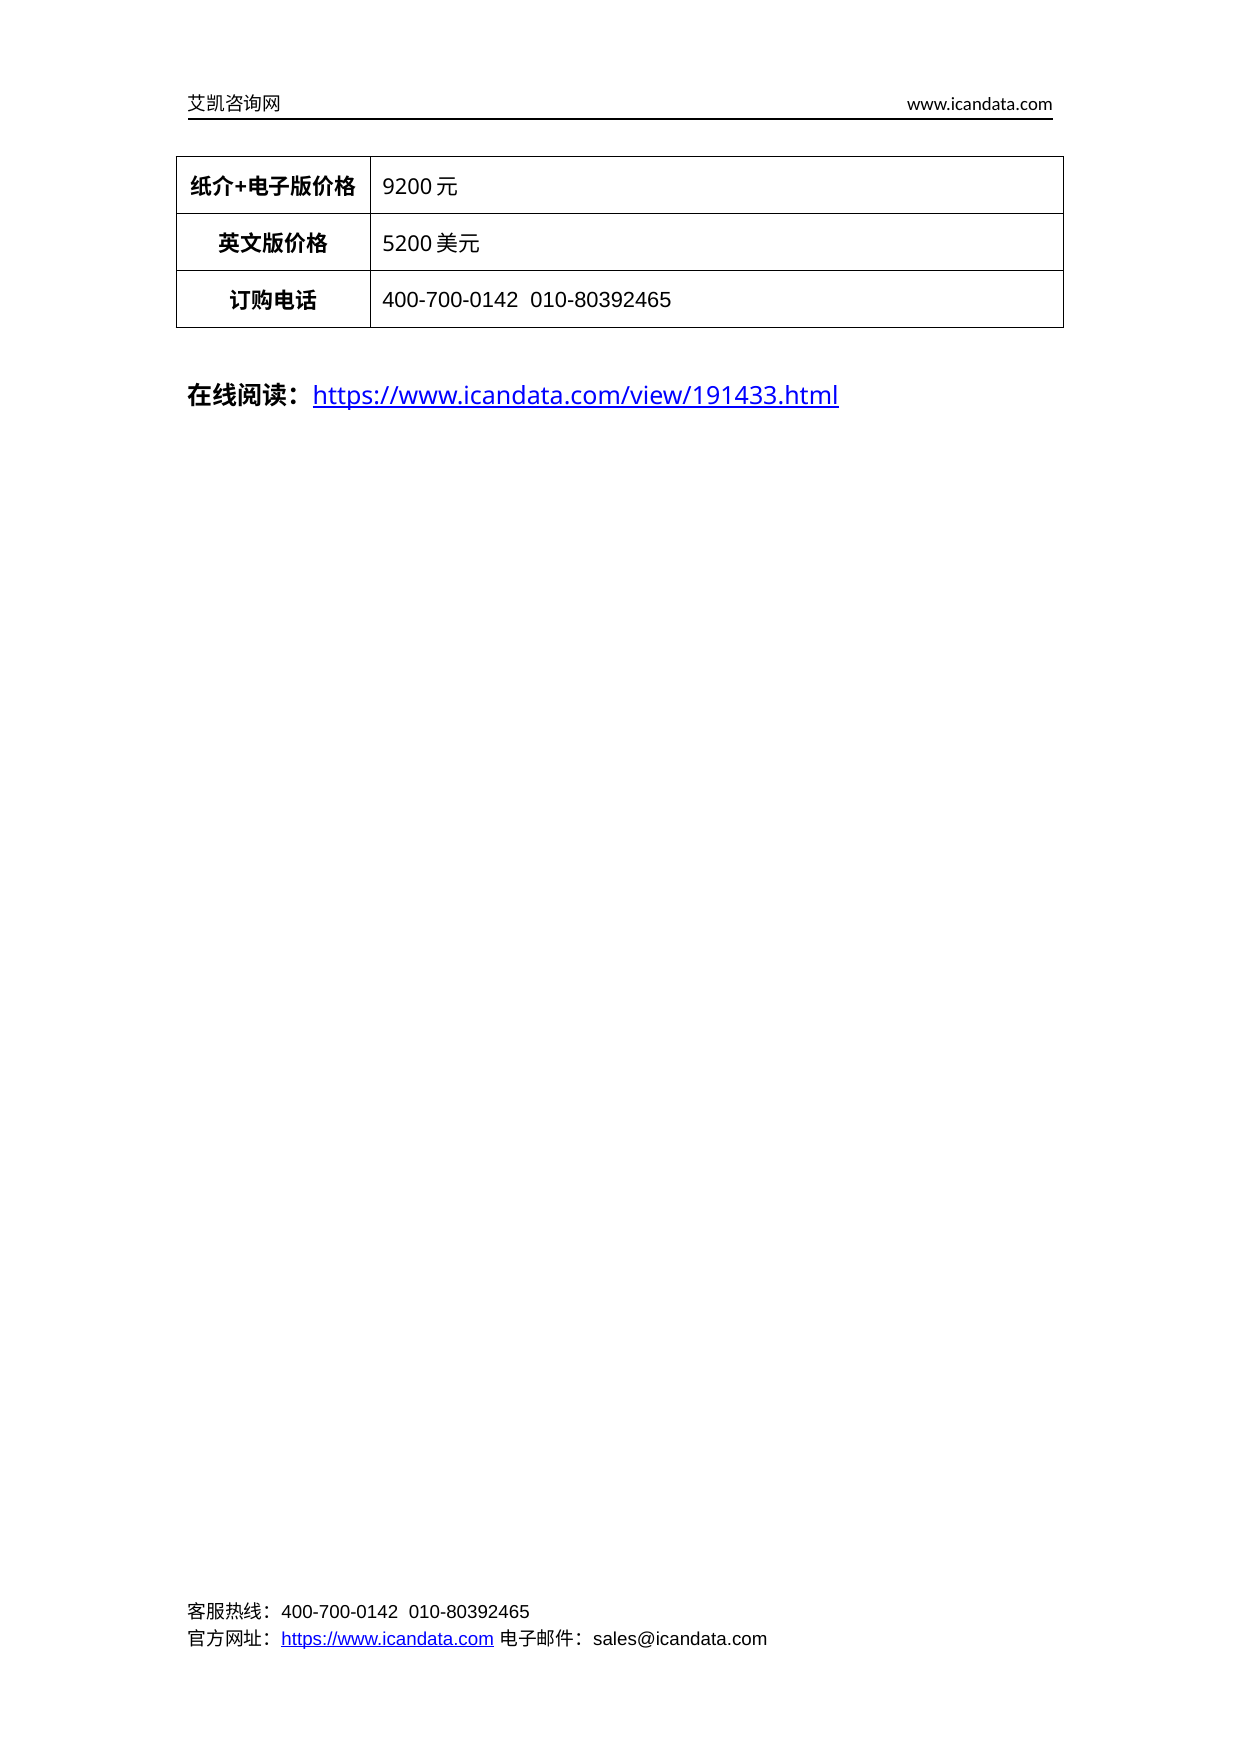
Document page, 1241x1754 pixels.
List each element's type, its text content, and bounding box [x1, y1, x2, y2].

table_cell 9200元 [371, 157, 1063, 213]
table_cell 5200美元 [371, 214, 1063, 270]
table_cell 400-700-0142 010-80392465 [371, 271, 1063, 327]
table_cell 订购电话 [177, 271, 370, 327]
text 在线阅读：https://www.icandata.com/view/191433.html [187, 361, 1053, 426]
table_cell 英文版价格 [177, 214, 370, 270]
table_cell 纸介+电子版价格 [177, 157, 370, 213]
